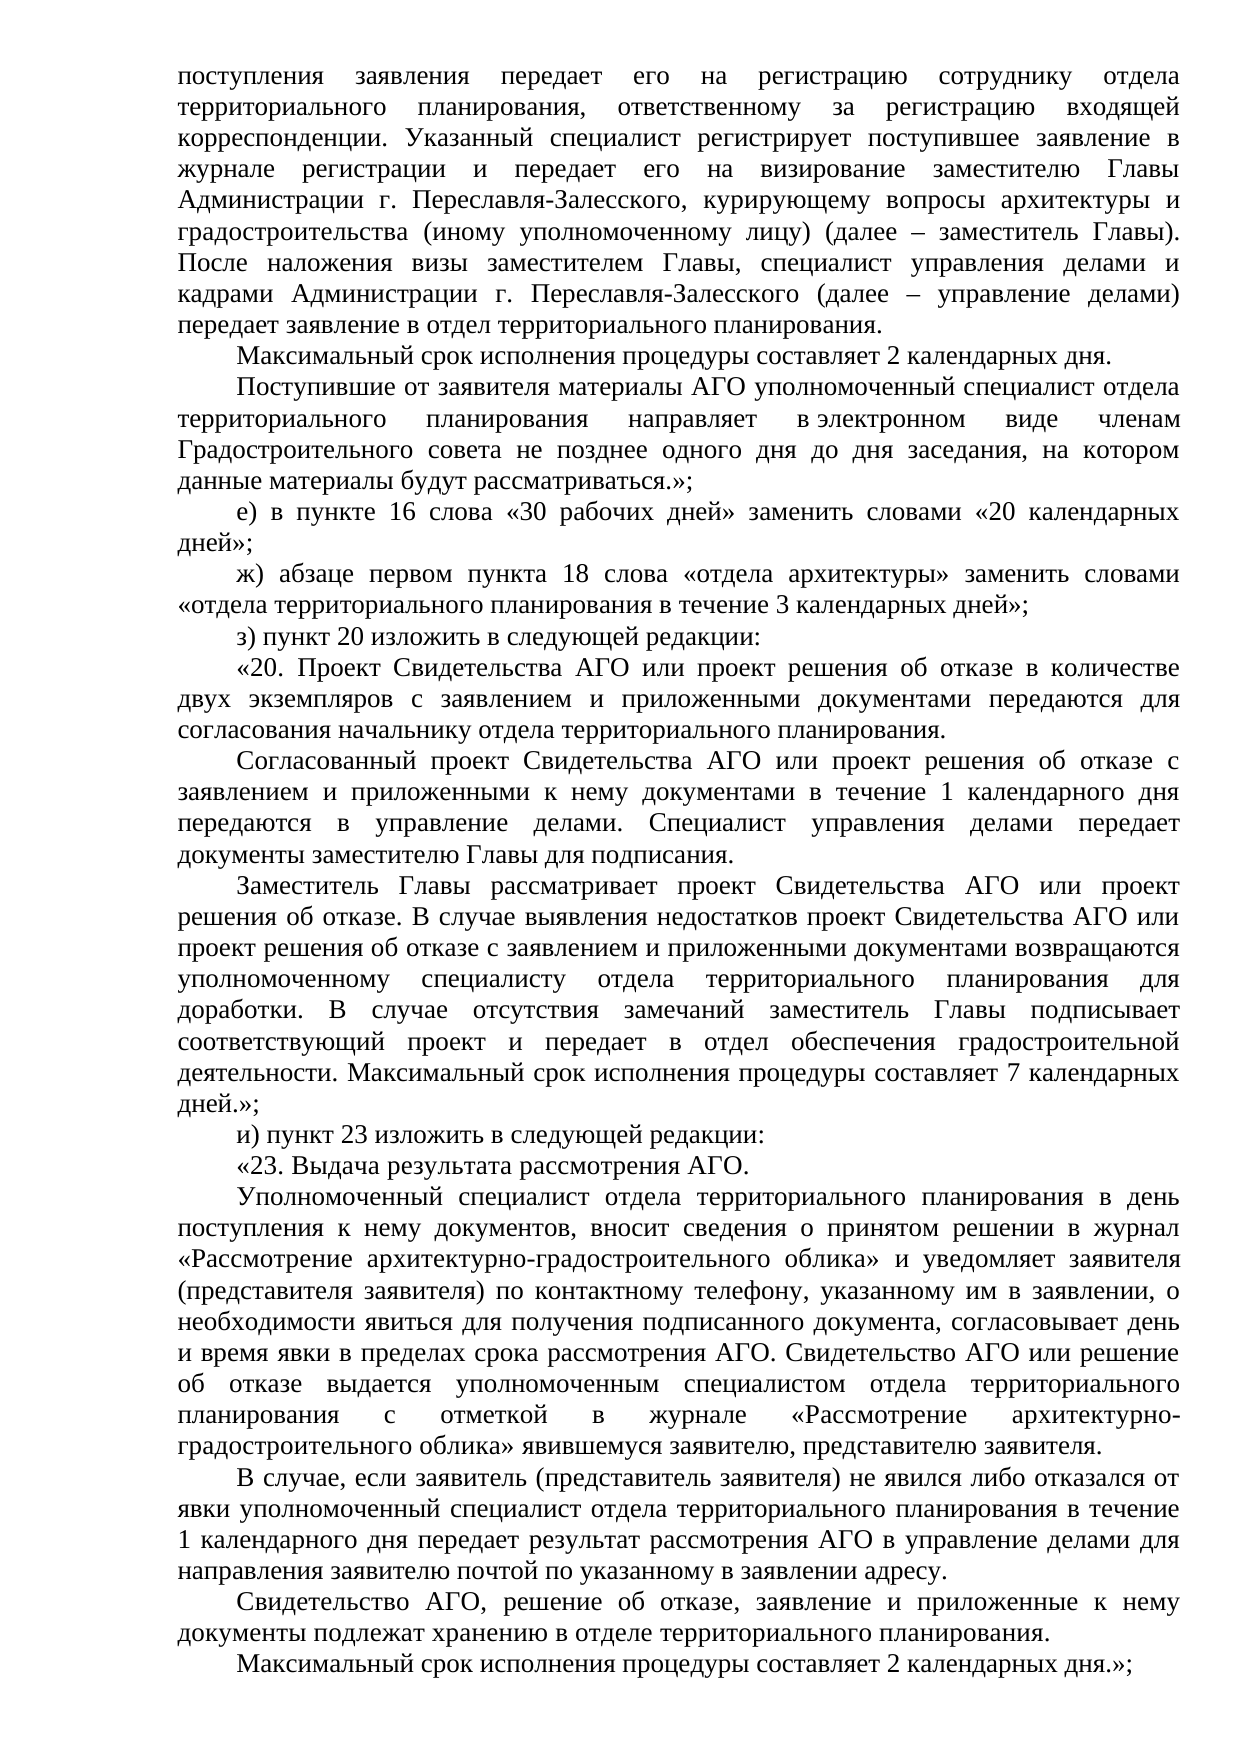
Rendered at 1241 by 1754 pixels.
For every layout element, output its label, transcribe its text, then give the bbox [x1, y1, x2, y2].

text Свидетельство АГО, решение об отказе, заявление и приложенные к нему документы подлежат хранению в отделе территориального планирования. [177, 1585, 1181, 1647]
list з) пункт 20 изложить в следующей редакции: [177, 620, 1181, 651]
list ж) абзаце первом пункта 18 слова «отдела архитектуры» заменить словами «отдела территориального планирования в течение 3 календарных дней»; [177, 557, 1181, 620]
list и) пункт 23 изложить в следующей редакции: [177, 1118, 1181, 1149]
text В случае, если заявитель (представитель заявителя) не явился либо отказался от явки уполномоченный специалист отдела территориального планирования в течение 1 календарного дня передает результат рассмотрения АГО в управление делами для направления заявителю почтой по указанному в заявлении адресу. [177, 1461, 1181, 1585]
text Поступившие от заявителя материалы АГО уполномоченный специалист отдела территориального планирования направляет в электронном виде членам Градостроительного совета не позднее одного дня до дня заседания, на котором данные материалы будут рассматриваться.»; [177, 371, 1181, 495]
text Заместитель Главы рассматривает проект Свидетельства АГО или проект решения об отказе. В случае выявления недостатков проект Свидетельства АГО или проект решения об отказе с заявлением и приложенными документами возвращаются уполномоченному специалисту отдела территориального планирования для доработки. В случае отсутствия замечаний заместитель Главы подписывает соответствующий проект и передает в отдел обеспечения градостроительной деятельности. Максимальный срок исполнения процедуры составляет 7 календарных дней.»; [177, 869, 1181, 1118]
text «20. Проект Свидетельства АГО или проект решения об отказе в количестве двух экземпляров с заявлением и приложенными документами передаются для согласования начальнику отдела территориального планирования. [177, 651, 1181, 744]
text Уполномоченный специалист отдела территориального планирования в день поступления к нему документов, вносит сведения о принятом решении в журнал «Рассмотрение архитектурно-градостроительного облика» и уведомляет заявителя (представителя заявителя) по контактному телефону, указанному им в заявлении, о необходимости явиться для получения подписанного документа, согласовывает день и время явки в пределах срока рассмотрения АГО. Свидетельство АГО или решение об отказе выдается уполномоченным специалистом отдела территориального планирования с отметкой в журнале «Рассмотрение архитектурно-градостроительного облика» явившемуся заявителю, представителю заявителя. [177, 1180, 1181, 1461]
text Максимальный срок исполнения процедуры составляет 2 календарных дня.»; [177, 1647, 1181, 1679]
list е) в пункте 16 слова «30 рабочих дней» заменить словами «20 календарных дней»; [177, 495, 1181, 557]
text «23. Выдача результата рассмотрения АГО. [177, 1149, 1181, 1180]
text Согласованный проект Свидетельства АГО или проект решения об отказе с заявлением и приложенными к нему документами в течение 1 календарного дня передаются в управление делами. Специалист управления делами передает документы заместителю Главы для подписания. [177, 744, 1181, 869]
text Максимальный срок исполнения процедуры составляет 2 календарных дня. [177, 339, 1181, 371]
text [177, 59, 1181, 339]
